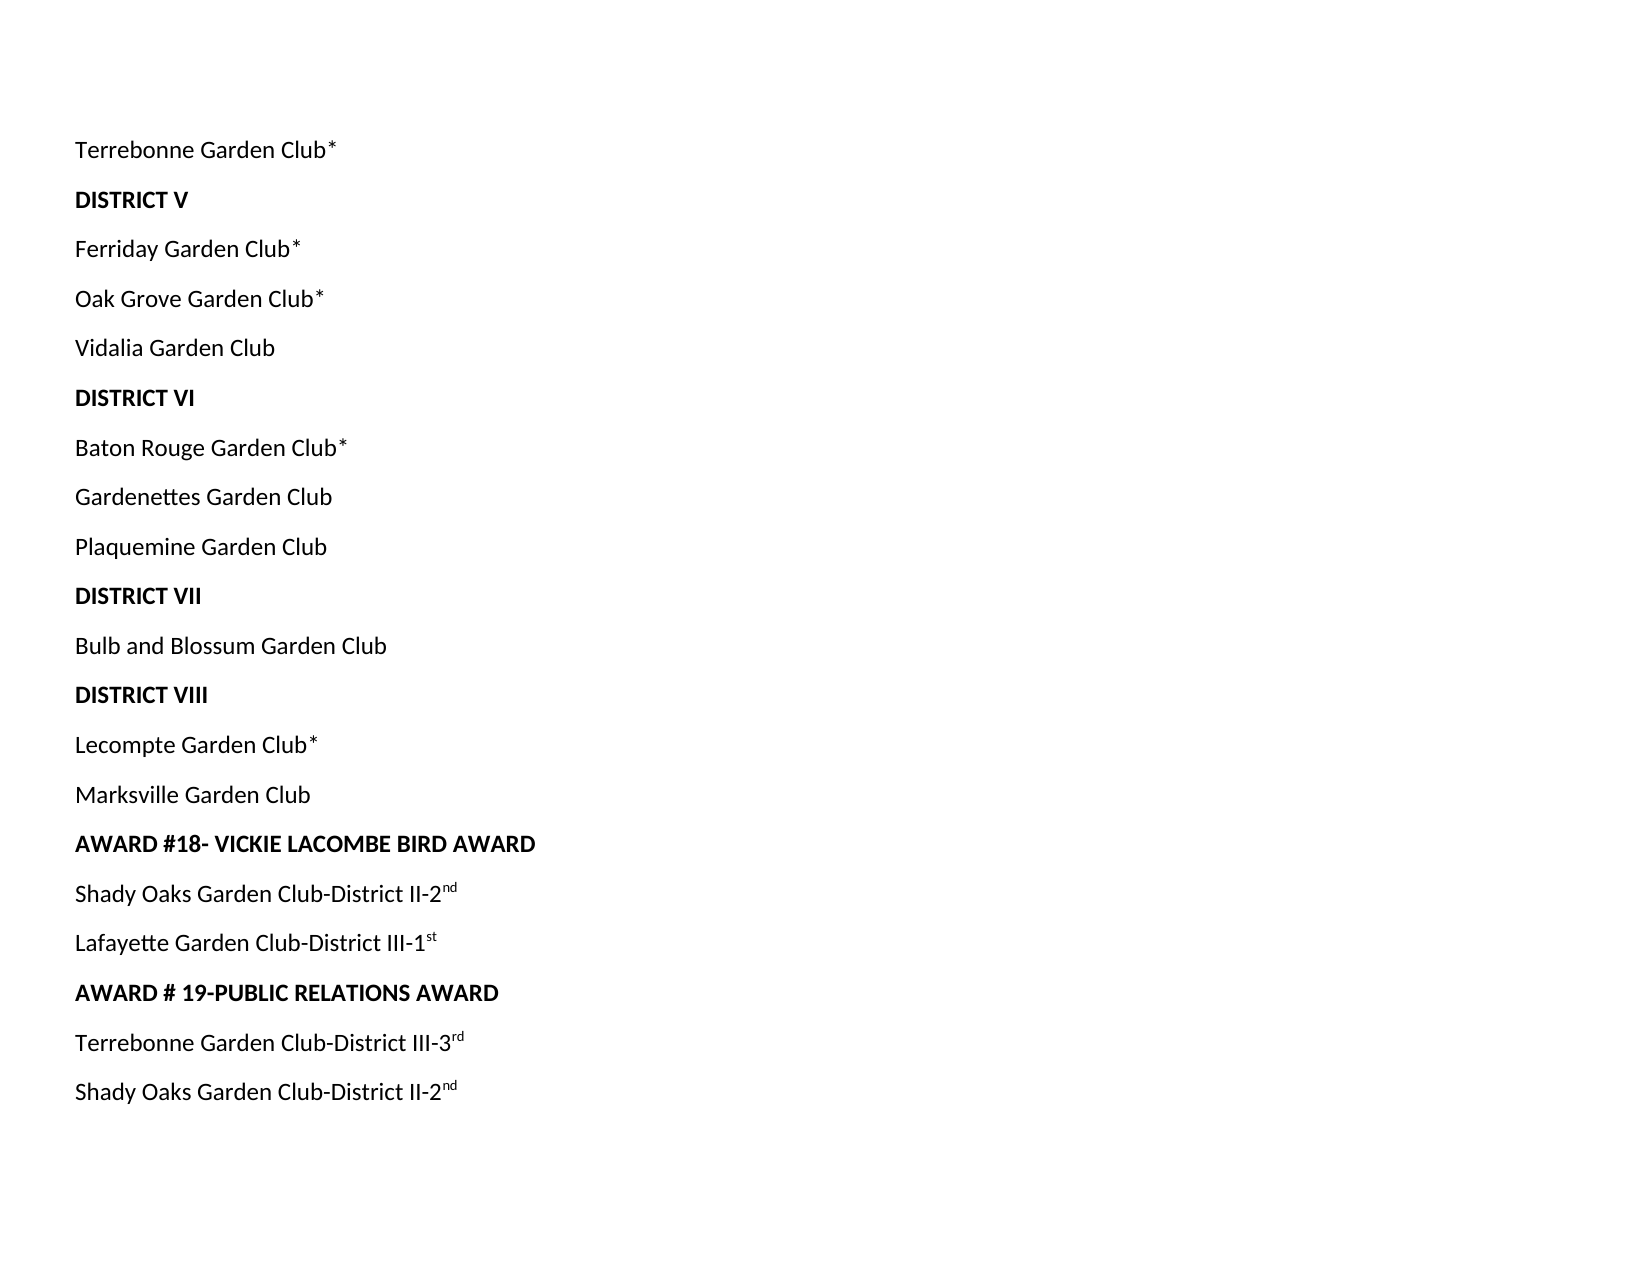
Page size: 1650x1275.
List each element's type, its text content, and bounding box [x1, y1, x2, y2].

text DISTRICT VIII [75, 680, 1530, 710]
text Shady Oaks Garden Club-District II-2nd [75, 1076, 1530, 1107]
text Terrebonne Garden Club* [75, 134, 1530, 165]
text Ferriday Garden Club* [75, 233, 1530, 264]
text Bulb and Blossum Garden Club [75, 630, 1530, 661]
text Vidalia Garden Club [75, 333, 1530, 363]
text Oak Grove Garden Club* [75, 283, 1530, 313]
text Marksville Garden Club [75, 779, 1530, 809]
text Plaquemine Garden Club [75, 531, 1530, 561]
text Shady Oaks Garden Club-District II-2nd [75, 878, 1530, 908]
text DISTRICT V [75, 184, 1530, 214]
text Baton Rouge Garden Club* [75, 432, 1530, 462]
text DISTRICT VI [75, 382, 1530, 413]
text DISTRICT VII [75, 581, 1530, 611]
text Gardenettes Garden Club [75, 481, 1530, 512]
text Lafayette Garden Club-District III-1st [75, 928, 1530, 958]
text Lecompte Garden Club* [75, 729, 1530, 760]
text AWARD # 19-PUBLIC RELATIONS AWARD [75, 977, 1530, 1008]
text Terrebonne Garden Club-District III-3rd [75, 1027, 1530, 1057]
text AWARD #18- VICKIE LACOMBE BIRD AWARD [75, 828, 1530, 859]
